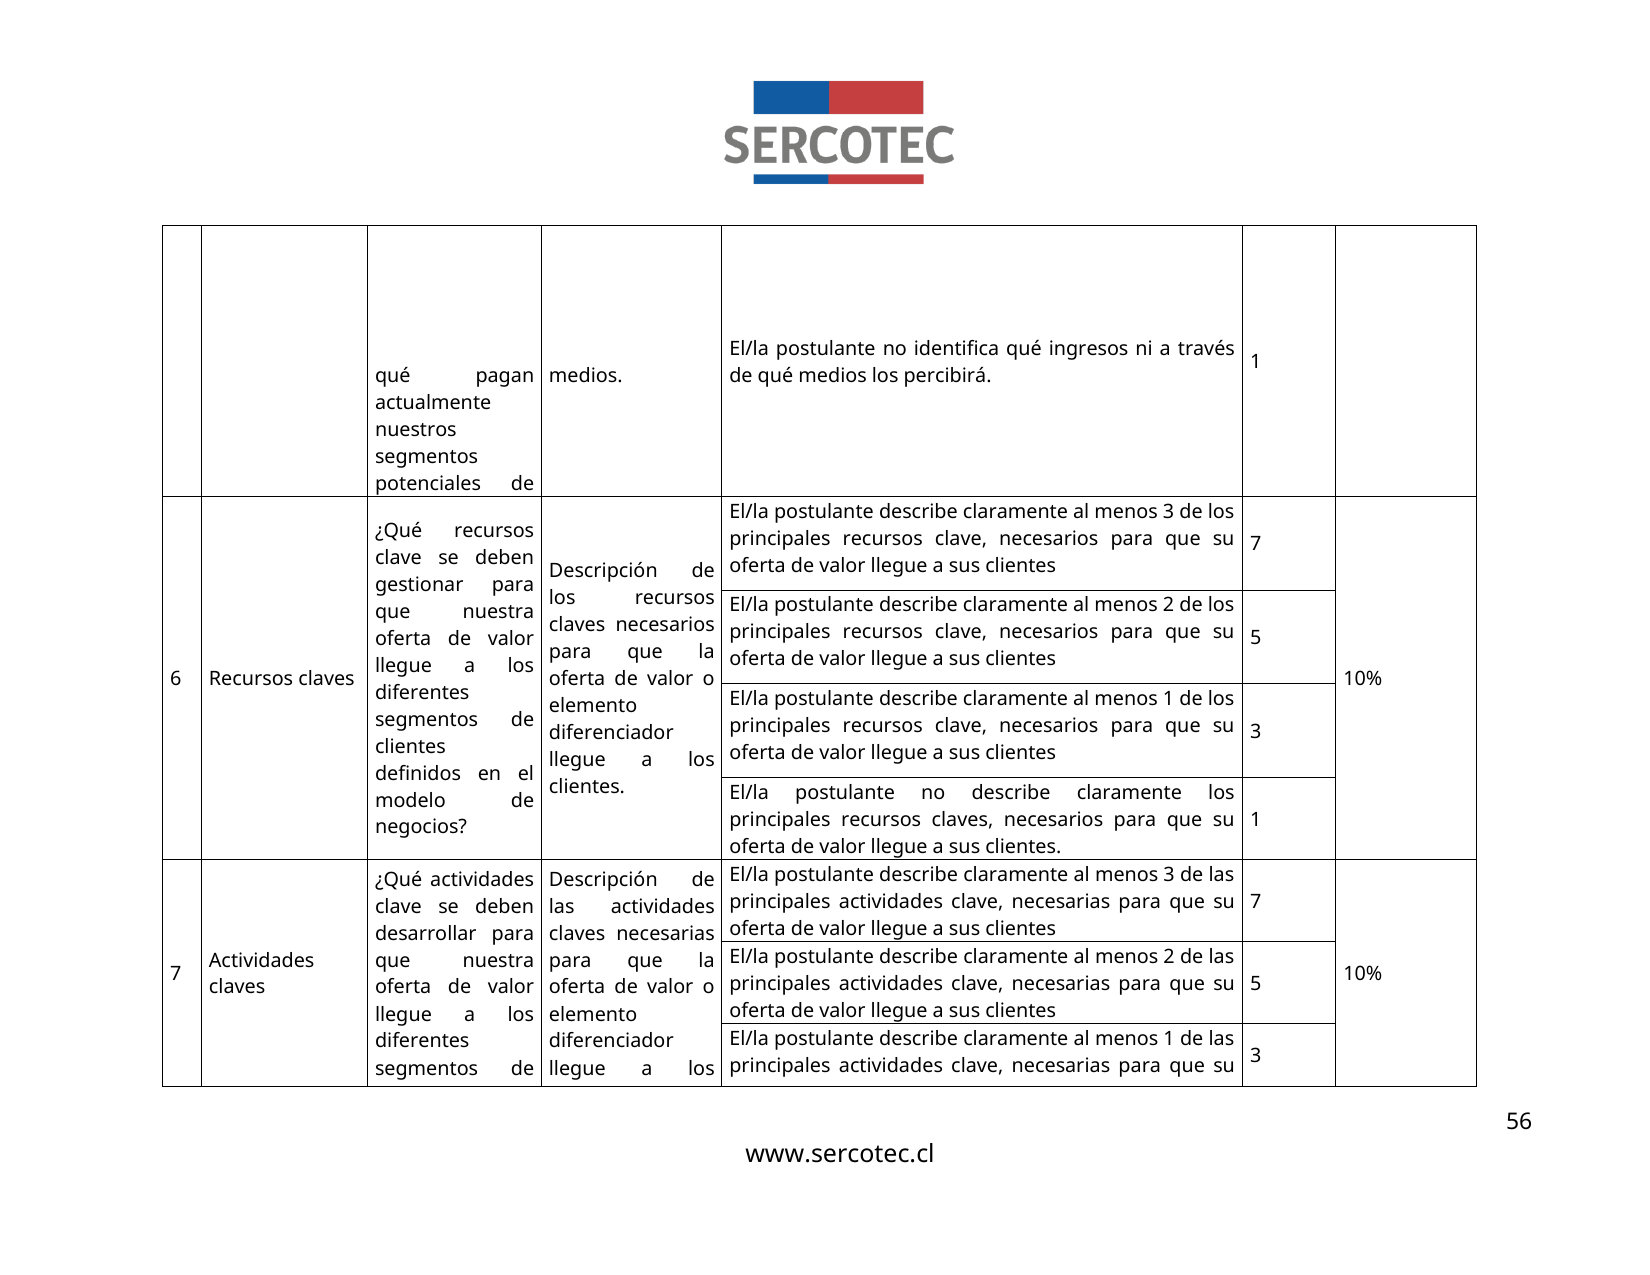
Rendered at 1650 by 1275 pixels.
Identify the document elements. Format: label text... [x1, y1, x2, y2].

table_cell 7 [1243, 497, 1335, 589]
table_cell 10% [1336, 497, 1476, 859]
table_cell El/la postulante describe claramente al menos 3 de los principales recursos clave, necesarios para que su oferta de valor llegue a sus clientes [722, 497, 1242, 589]
table_cell El/la postulante describe claramente al menos 2 de los principales recursos clave, necesarios para que su oferta de valor llegue a sus clientes [722, 591, 1242, 683]
table_cell ¿Qué actividades clave se deben desarrollar para que nuestra oferta de valor llegue a los diferentes segmentos de clientes definidos en el modelo de negocios? [368, 860, 541, 1086]
table_cell 10% [1336, 860, 1476, 1086]
table_cell El/la postulante describe claramente al menos 2 de las principales actividades clave, necesarias para que su oferta de valor llegue a sus clientes [722, 942, 1242, 1023]
table_cell 3 [1243, 1024, 1335, 1086]
table_cell Descripción de las actividades claves necesarias para que la oferta de valor o elemento diferenciador llegue a los clientes. [542, 860, 721, 1086]
table_cell 5 [1243, 942, 1335, 1023]
table_cell Recursos claves [202, 497, 367, 859]
table_cell 6 [163, 497, 201, 859]
table_cell 1 [1243, 778, 1335, 859]
picture [714, 73, 965, 194]
table_cell El/la postulante no identifica qué ingresos ni a través de qué medios los percibirá. [722, 226, 1242, 496]
table_cell 7 [1243, 860, 1335, 941]
table_cell El/la postulante no describe claramente los principales recursos claves, necesarios para que su oferta de valor llegue a sus clientes. [722, 778, 1242, 859]
table_cell 7 [163, 860, 201, 1086]
table_cell ¿Qué recursos clave se deben gestionar para que nuestra oferta de valor llegue a los diferentes segmentos de clientes definidos en el modelo de negocios? [368, 497, 541, 859]
table_cell Actividades claves [202, 860, 367, 1086]
table_cell Descripción de los recursos claves necesarios para que la oferta de valor o elemento diferenciador llegue a los clientes. [542, 497, 721, 859]
table_cell 1 [1243, 226, 1335, 496]
table_cell El/la postulante describe claramente al menos 1 de las principales actividades clave, necesarias para que su oferta de valor llegue a sus clientes [722, 1024, 1242, 1086]
table_cell El/la postulante describe claramente al menos 3 de las principales actividades clave, necesarias para que su oferta de valor llegue a sus clientes [722, 860, 1242, 941]
table_cell 3 [1243, 684, 1335, 777]
table_cell 5 [1243, 591, 1335, 683]
table_cell El/la postulante describe claramente al menos 1 de los principales recursos clave, necesarios para que su oferta de valor llegue a sus clientes [722, 684, 1242, 777]
